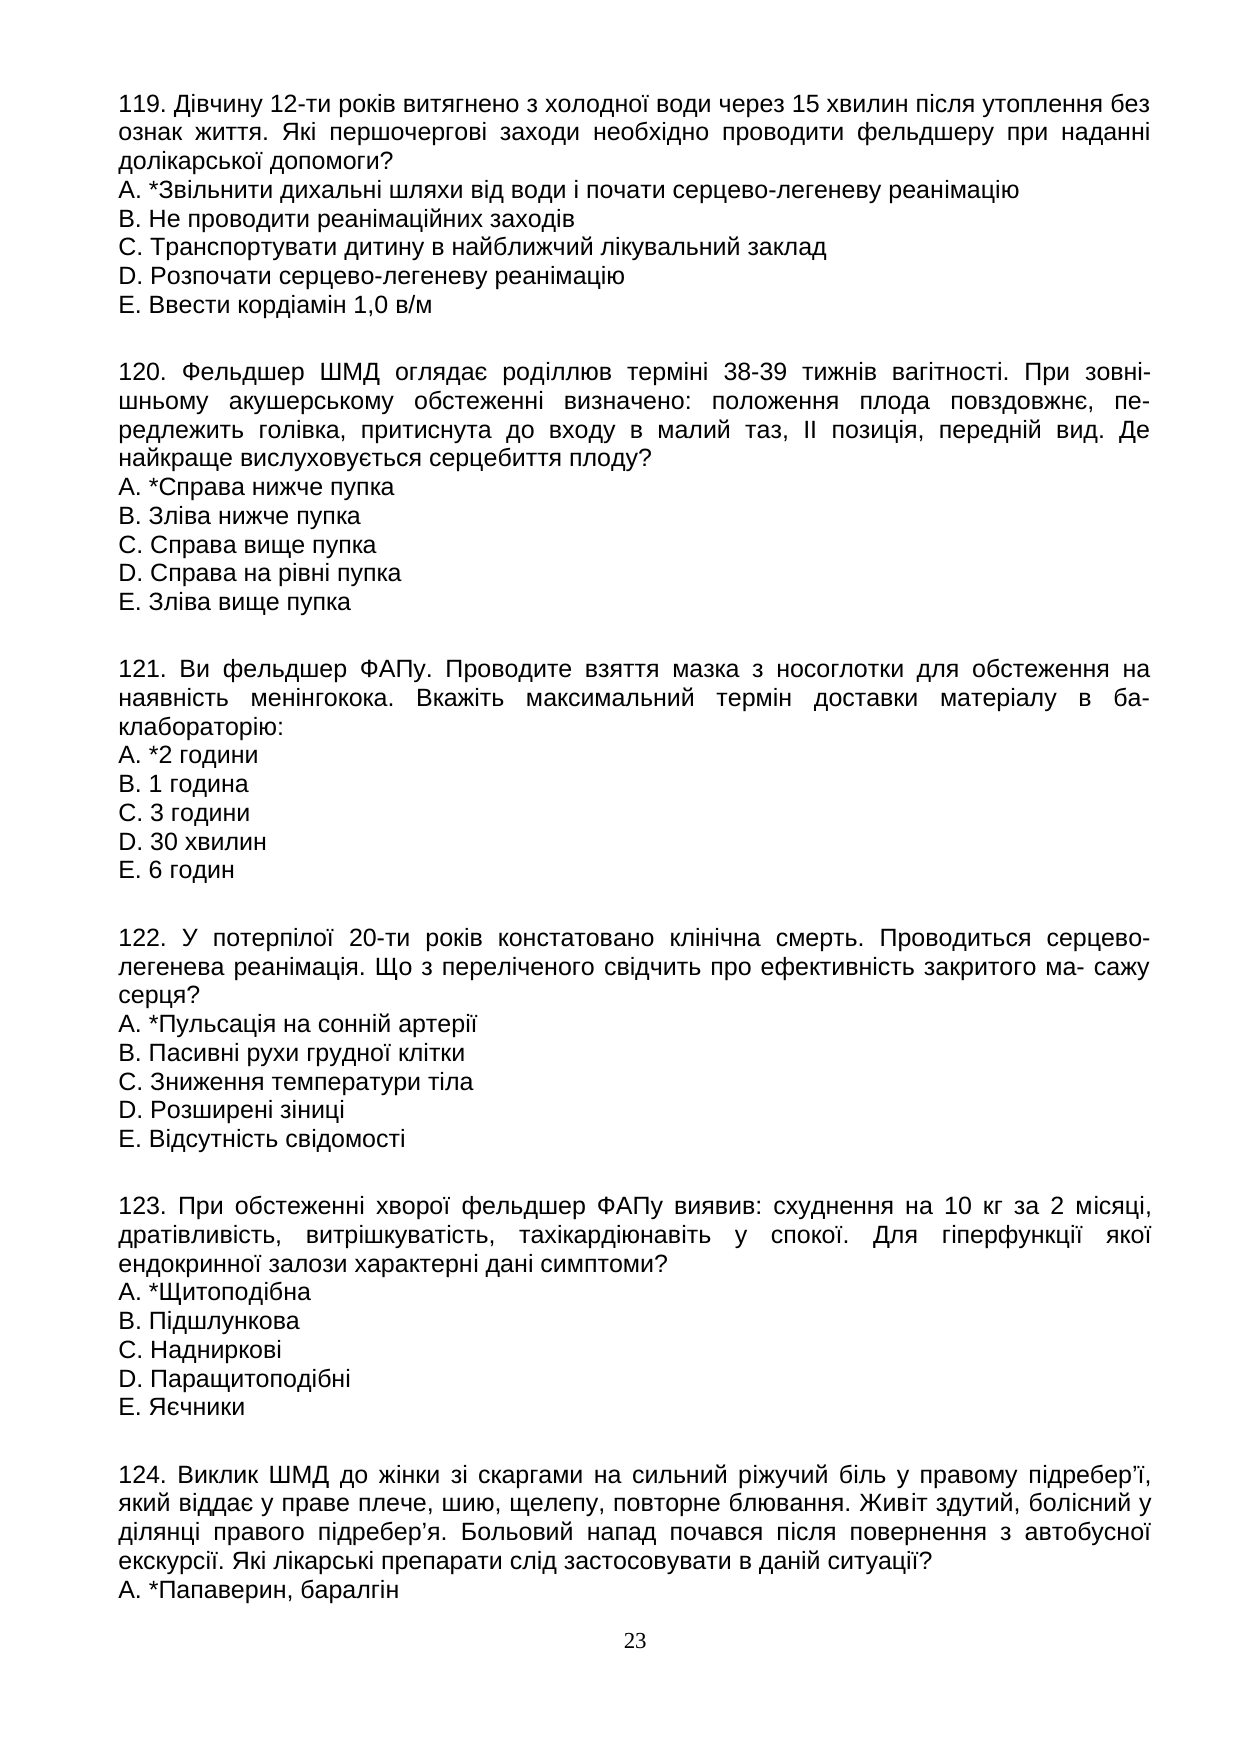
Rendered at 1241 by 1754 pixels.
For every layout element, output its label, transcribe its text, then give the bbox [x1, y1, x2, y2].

text 121. Ви фельдшер ФАПу. Проводите взяття мазка з носоглотки для обстеження на наявнiсть менiнгокока. Вкажiть максимальний термiн доставки матерiалу в ба- клабораторiю: [118, 654, 1152, 741]
text D. Розширенi зiницi [118, 1095, 1152, 1124]
text A. *Пульсацiя на соннiй артерiї [118, 1009, 1152, 1038]
text B. Злiва нижче пупка [118, 501, 1152, 529]
text 123. При обстеженнi хворої фельдшер ФАПу виявив: схуднення на 10 кг за 2 мiсяцi, дратiвливiсть, витрiшкуватiсть, тахiкардiюнавiть у спокої. Для гiперфункцiї якої ендокринної залози характернi данi симптоми? [118, 1191, 1152, 1277]
text E. Ввести кордiамiн 1,0 в/м [118, 290, 1152, 319]
text 122. У потерпiлої 20-ти рокiв констатовано клiнiчна смерть. Проводиться серцево- легенева реанiмацiя. Що з перелiченого свiдчить про ефективнiсть закритого ма- сажу серця? [118, 923, 1152, 1009]
text A. *Папаверин, баралгiн [118, 1574, 1152, 1603]
text A. *2 години [118, 741, 1152, 769]
text A. *Справа нижче пупка [118, 472, 1152, 501]
text A. *Звiльнити дихальнi шляхи вiд води i почати серцево-легеневу реанiмацiю [118, 175, 1152, 204]
text E. Вiдсутнiсть свiдомостi [118, 1124, 1152, 1153]
text D. 30 хвилин [118, 827, 1152, 856]
text 120. Фельдшер ШМД оглядає родiллюв термiнi 38-39 тижнiв вагiтностi. При зовнi- шньому акушерському обстеженнi визначено: положення плода повздовжнє, пе- редлежить голiвка, притиснута до входу в малий таз, II позицiя, переднiй вид. Де найкраще вислуховується серцебиття плоду? [118, 357, 1152, 472]
text B. Пiдшлункова [118, 1306, 1152, 1335]
text 119. Дiвчину 12-ти рокiв витягнено з холодної води через 15 хвилин пiсля утоплення без ознак життя. Якi першочерговi заходи необхiдно проводити фельдшеру при наданнi долiкарської допомоги? [118, 89, 1152, 175]
text D. Паращитоподiбнi [118, 1364, 1152, 1392]
text A. *Щитоподiбна [118, 1277, 1152, 1306]
text B. 1 година [118, 769, 1152, 798]
text E. Злiва вище пупка [118, 587, 1152, 616]
text 124. Виклик ШМД до жiнки зi скаргами на сильний рiжучий бiль у правому пiдребер’ї, який вiддає у праве плече, шию, щелепу, повторне блювання. Живiт здутий, болiсний у дiлянцi правого пiдребер’я. Больовий напад почався пiсля повернення з автобусної екскурсiї. Якi лiкарськi препарати слiд застосовувати в данiй ситуацiї? [118, 1459, 1152, 1574]
text E. Яєчники [118, 1392, 1152, 1421]
text B. Не проводити реанiмацiйних заходiв [118, 204, 1152, 232]
text C. Транспортувати дитину в найближчий лiкувальний заклад [118, 232, 1152, 261]
text C. Справа вище пупка [118, 529, 1152, 558]
text E. 6 годин [118, 856, 1152, 884]
text B. Пасивнi рухи грудної клiтки [118, 1038, 1152, 1066]
text D. Розпочати серцево-легеневу реанiмацiю [118, 261, 1152, 290]
text C. Наднирковi [118, 1335, 1152, 1364]
text C. Зниження температури тiла [118, 1066, 1152, 1095]
text D. Справа на рiвнi пупка [118, 558, 1152, 587]
text C. 3 години [118, 798, 1152, 827]
